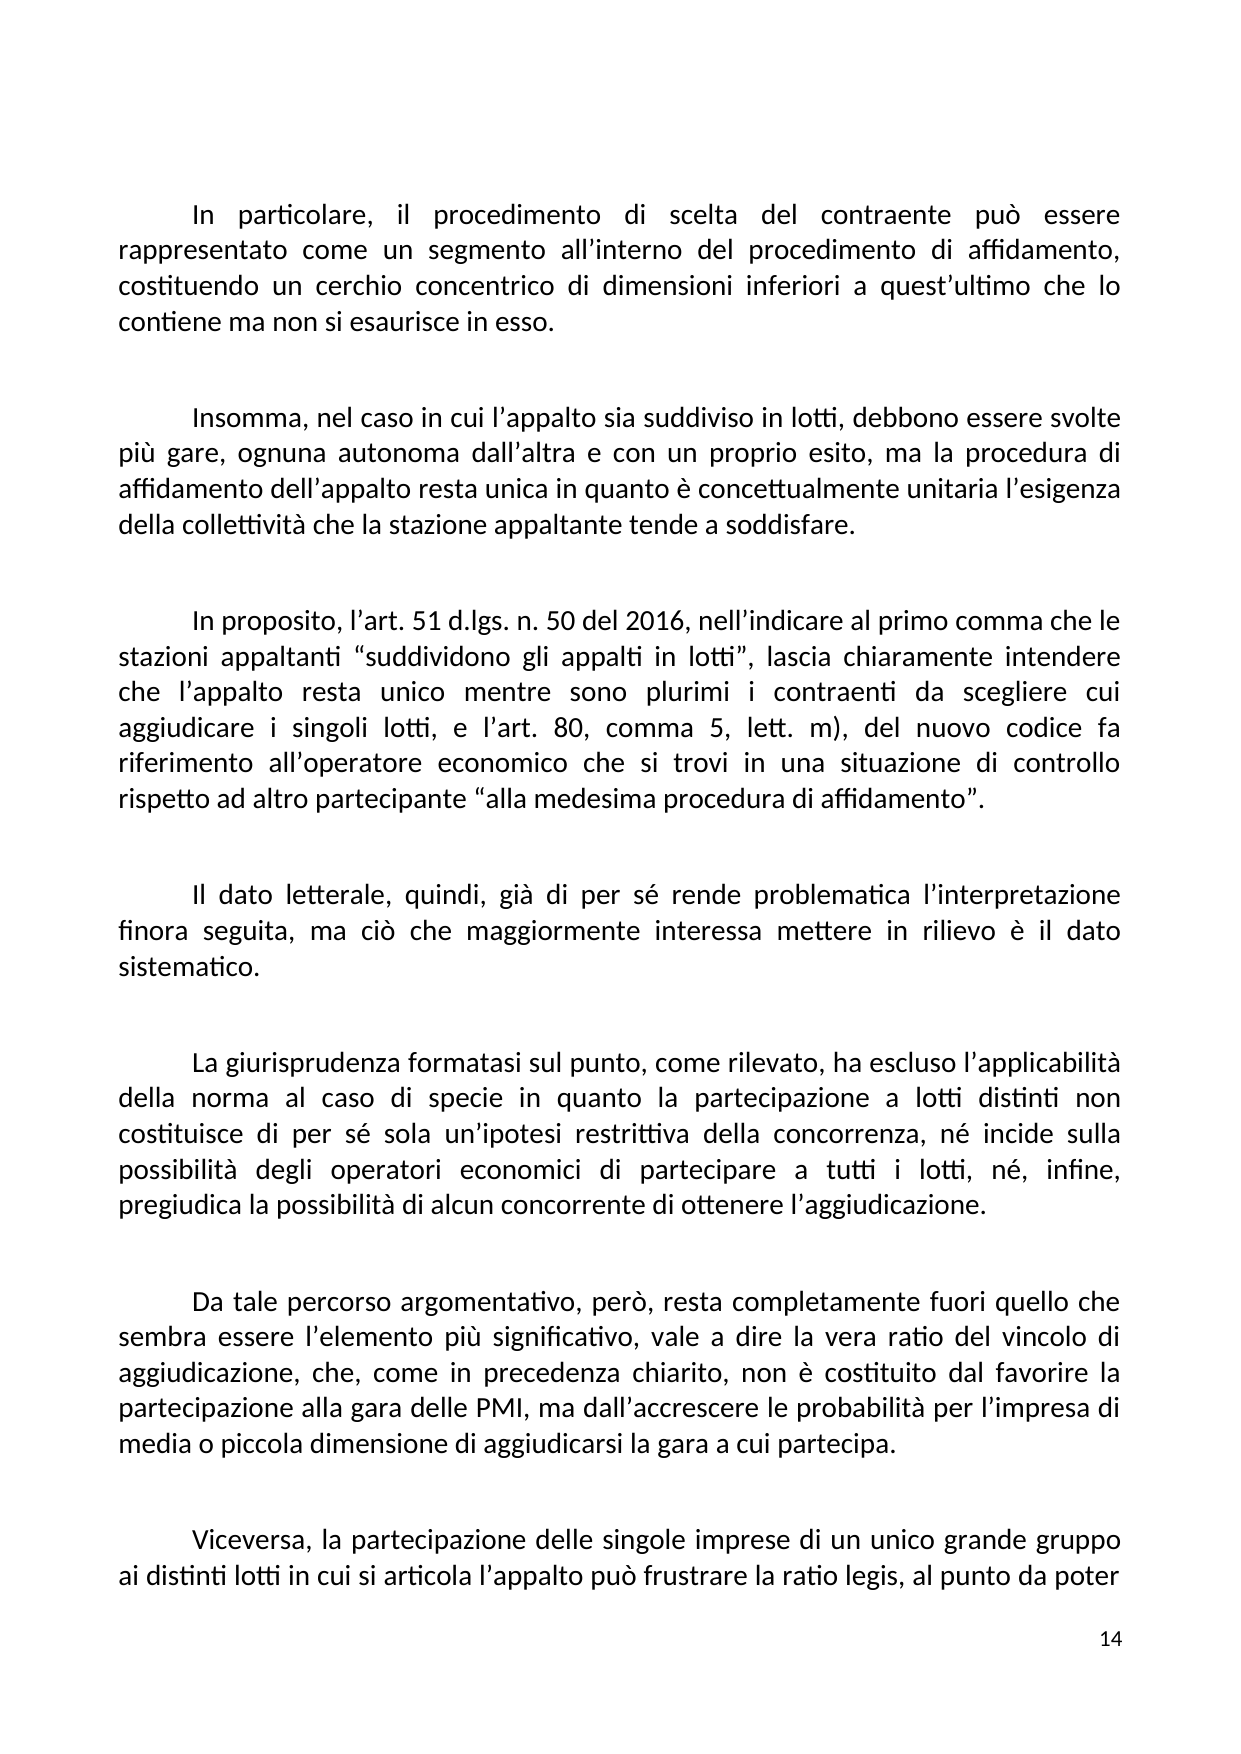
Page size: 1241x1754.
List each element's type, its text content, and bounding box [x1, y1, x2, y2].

text La giurisprudenza formatasi sul punto, come rilevato, ha escluso l’applicabilità della norma al caso di specie in quanto la partecipazione a lotti distinti non costituisce di per sé sola un’ipotesi restrittiva della concorrenza, né incide sulla possibilità degli operatori economici di partecipare a tutti i lotti, né, infine, pregiudica la possibilità di alcun concorrente di ottenere l’aggiudicazione. [118, 1044, 1122, 1222]
text In particolare, il procedimento di scelta del contraente può essere rappresentato come un segmento all’interno del procedimento di affidamento, costituendo un cerchio concentrico di dimensioni inferiori a quest’ultimo che lo contiene ma non si esaurisce in esso. [118, 196, 1122, 338]
text Insomma, nel caso in cui l’appalto sia suddiviso in lotti, debbono essere svolte più gare, ognuna autonoma dall’altra e con un proprio esito, ma la procedura di affidamento dell’appalto resta unica in quanto è concettualmente unitaria l’esigenza della collettività che la stazione appaltante tende a soddisfare. [118, 399, 1122, 541]
text Da tale percorso argomentativo, però, resta completamente fuori quello che sembra essere l’elemento più significativo, vale a dire la vera ratio del vincolo di aggiudicazione, che, come in precedenza chiarito, non è costituito dal favorire la partecipazione alla gara delle PMI, ma dall’accrescere le probabilità per l’impresa di media o piccola dimensione di aggiudicarsi la gara a cui partecipa. [118, 1283, 1122, 1461]
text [118, 1521, 1122, 1593]
text Il dato letterale, quindi, già di per sé rende problematica l’interpretazione finora seguita, ma ciò che maggiormente interessa mettere in rilievo è il dato sistematico. [118, 876, 1122, 983]
text In proposito, l’art. 51 d.lgs. n. 50 del 2016, nell’indicare al primo comma che le stazioni appaltanti “suddividono gli appalti in lotti”, lascia chiaramente intendere che l’appalto resta unico mentre sono plurimi i contraenti da scegliere cui aggiudicare i singoli lotti, e l’art. 80, comma 5, lett. m), del nuovo codice fa riferimento all’operatore economico che si trovi in una situazione di controllo rispetto ad altro partecipante “alla medesima procedura di affidamento”. [118, 602, 1122, 816]
